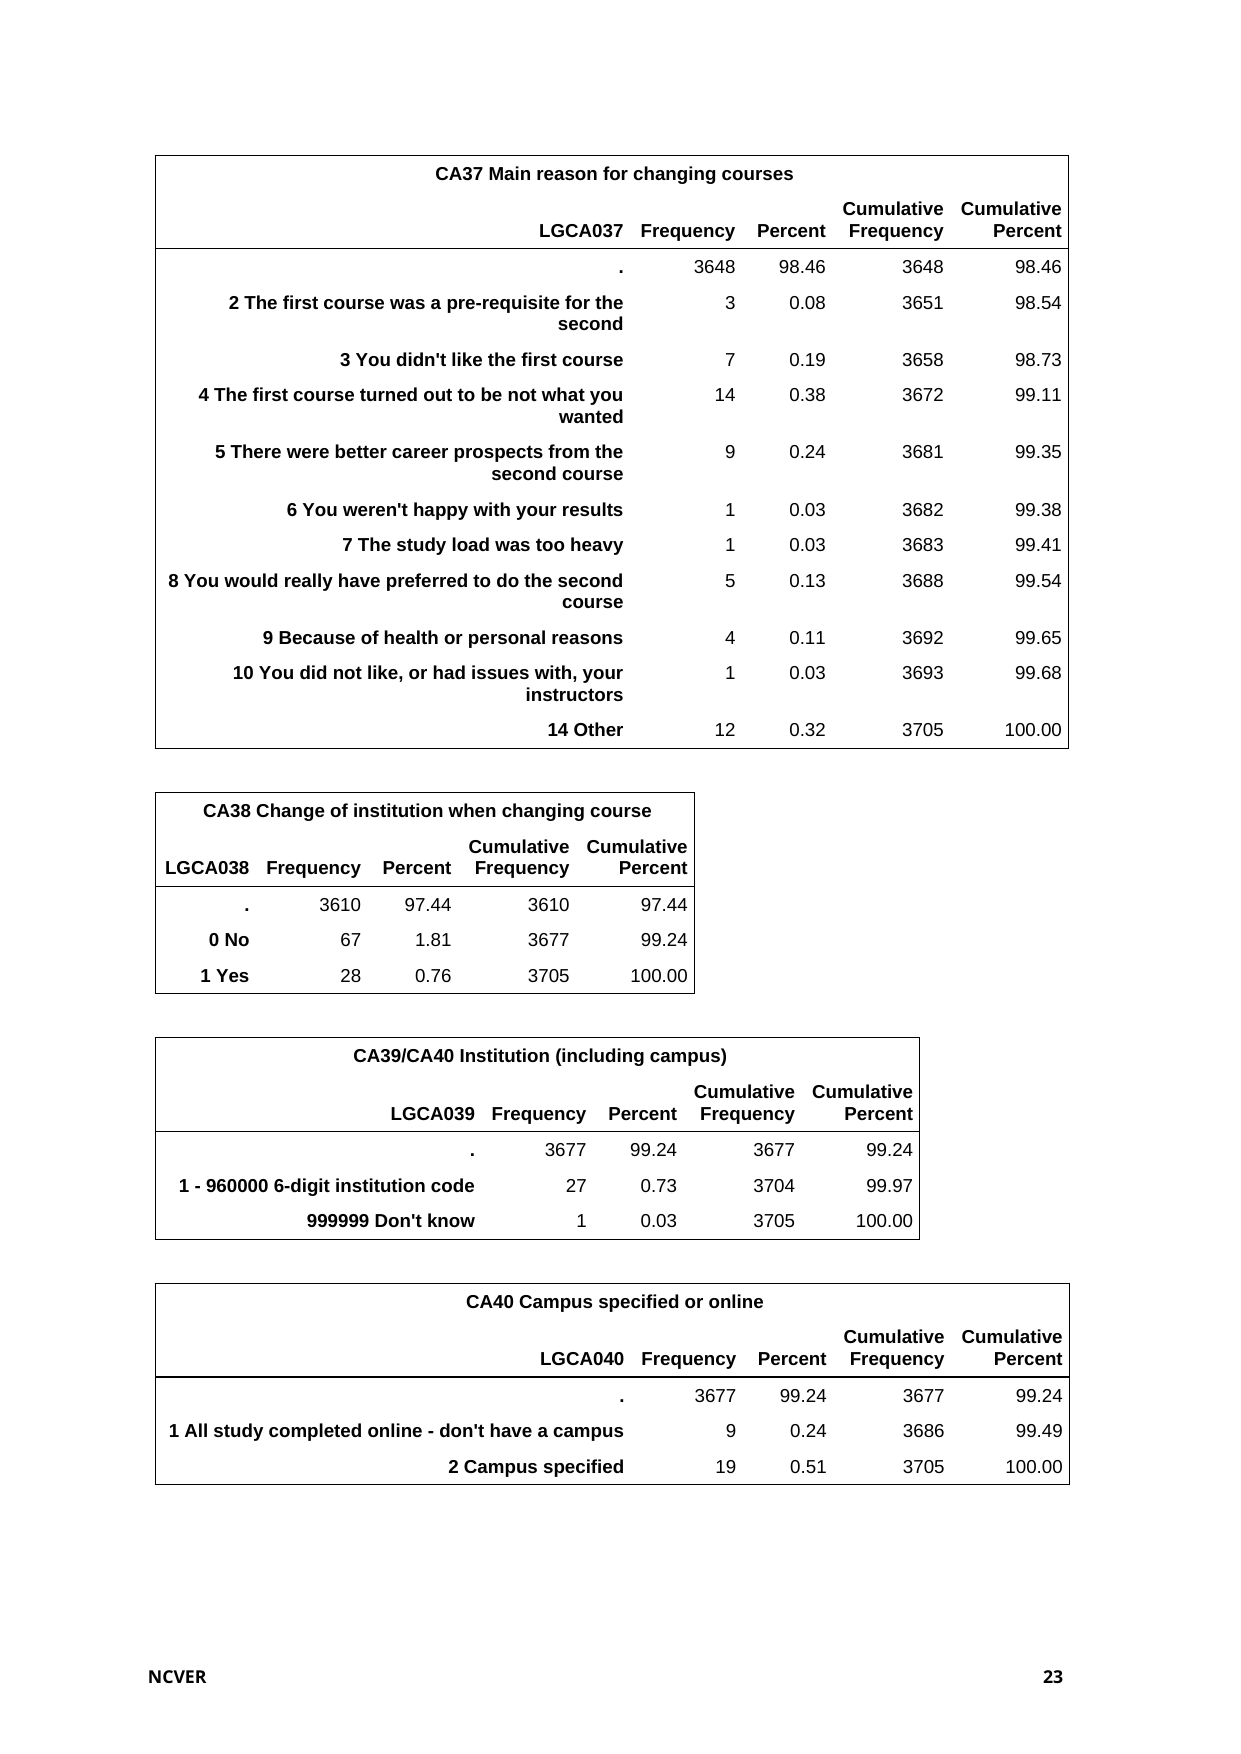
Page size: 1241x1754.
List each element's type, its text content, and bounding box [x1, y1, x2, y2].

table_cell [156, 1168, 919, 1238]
table_cell . [156, 249, 630, 285]
table_cell 3693 [833, 655, 951, 712]
table_cell 3688 [833, 563, 951, 619]
table_cell 98.46 [742, 249, 832, 285]
table_cell 8 You would really have preferred to do the second course [156, 563, 630, 619]
table_cell 28 [256, 958, 368, 993]
table_cell 98.73 [951, 342, 1068, 377]
table_cell 3692 [833, 620, 951, 655]
table_cell 0.32 [742, 712, 832, 748]
table_cell 14 Other [156, 712, 630, 748]
table_cell 1 [630, 491, 742, 527]
table_cell LGCA038 [156, 829, 256, 886]
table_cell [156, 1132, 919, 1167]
table_cell 98.54 [951, 285, 1068, 342]
table_cell 7 [630, 342, 742, 377]
table_cell 1 Yes [156, 958, 256, 993]
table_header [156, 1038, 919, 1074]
table_cell 0 No [156, 922, 256, 958]
table_cell 3610 [256, 887, 368, 922]
table_cell 99.38 [951, 491, 1068, 527]
table_cell 98.46 [951, 249, 1068, 285]
table_cell 2 The first course was a pre-requisite for the second [156, 285, 630, 342]
table_cell Cumulative Percent [951, 191, 1068, 248]
table_cell 99.35 [951, 434, 1068, 491]
table_cell 99.68 [951, 655, 1068, 712]
table_cell 0.03 [742, 655, 832, 712]
table_cell 9 Because of health or personal reasons [156, 620, 630, 655]
table_cell Cumulative Frequency [833, 191, 951, 248]
table_cell 3683 [833, 527, 951, 562]
table_cell 3648 [630, 249, 742, 285]
table_cell 97.44 [368, 887, 458, 922]
table_cell 3682 [833, 491, 951, 527]
table_cell Cumulative Percent [576, 829, 694, 886]
table_cell 99.24 [576, 922, 694, 958]
table_cell 3681 [833, 434, 951, 491]
table_cell 1 [630, 527, 742, 562]
table_cell 99.41 [951, 527, 1068, 562]
table_cell Frequency [256, 829, 368, 886]
table_cell 0.03 [742, 527, 832, 562]
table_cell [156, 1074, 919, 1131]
table_cell 3651 [833, 285, 951, 342]
table_cell 3658 [833, 342, 951, 377]
table_cell 0.19 [742, 342, 832, 377]
table_cell 99.54 [951, 563, 1068, 619]
table_cell 4 [630, 620, 742, 655]
table_cell 3672 [833, 377, 951, 434]
table_cell 1.81 [368, 922, 458, 958]
table_cell 12 [630, 712, 742, 748]
table_cell 0.11 [742, 620, 832, 655]
table_cell 7 The study load was too heavy [156, 527, 630, 562]
table_cell 3705 [458, 958, 576, 993]
table_cell 100.00 [951, 712, 1068, 748]
table_cell 0.24 [742, 434, 832, 491]
table_cell 3677 [458, 922, 576, 958]
table_cell 4 The first course turned out to be not what you wanted [156, 377, 630, 434]
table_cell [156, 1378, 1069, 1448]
table_cell 5 [630, 563, 742, 619]
table_cell 10 You did not like, or had issues with, your instructors [156, 655, 630, 712]
table_cell 99.11 [951, 377, 1068, 434]
table_header CA37 Main reason for changing courses [156, 156, 1068, 191]
table_cell Frequency [630, 191, 742, 248]
table_cell Cumulative Frequency [458, 829, 576, 886]
table_cell 0.38 [742, 377, 832, 434]
table_cell 0.08 [742, 285, 832, 342]
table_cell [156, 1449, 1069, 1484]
table_cell 3 [630, 285, 742, 342]
table_cell . [156, 887, 256, 922]
table_cell 97.44 [576, 887, 694, 922]
table_cell 0.03 [742, 491, 832, 527]
table_cell 9 [630, 434, 742, 491]
table_cell 6 You weren't happy with your results [156, 491, 630, 527]
table_cell 14 [630, 377, 742, 434]
table_cell 3610 [458, 887, 576, 922]
table_cell LGCA037 [156, 191, 630, 248]
table_cell 5 There were better career prospects from the second course [156, 434, 630, 491]
table_cell 3648 [833, 249, 951, 285]
table_cell 0.76 [368, 958, 458, 993]
table_cell 3705 [833, 712, 951, 748]
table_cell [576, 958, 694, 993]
table_cell 1 [630, 655, 742, 712]
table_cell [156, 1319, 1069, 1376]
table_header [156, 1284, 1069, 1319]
table_cell 3 You didn't like the first course [156, 342, 630, 377]
table_cell 99.65 [951, 620, 1068, 655]
table_header CA38 Change of institution when changing course [156, 793, 694, 828]
table_cell 67 [256, 922, 368, 958]
table_cell Percent [368, 829, 458, 886]
table_cell Percent [742, 191, 832, 248]
table_cell 0.13 [742, 563, 832, 619]
